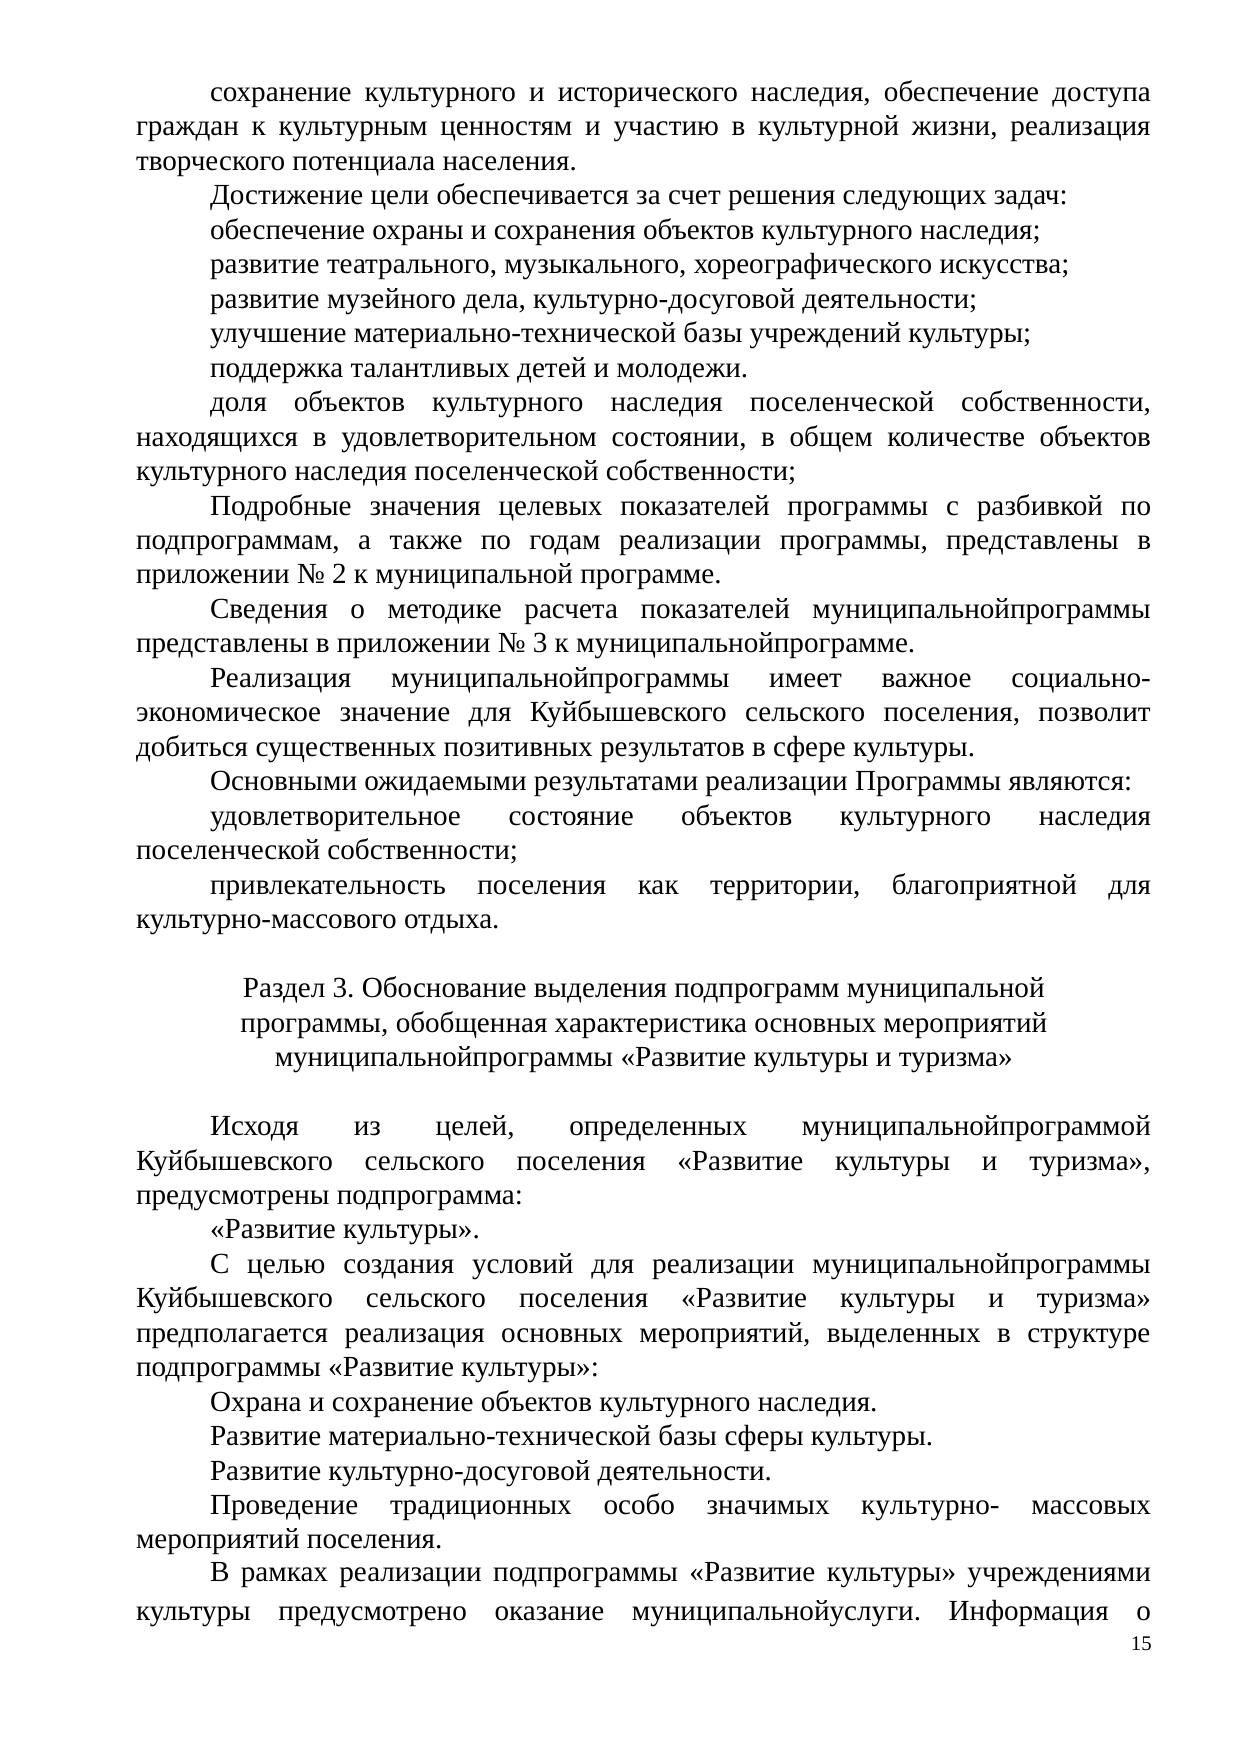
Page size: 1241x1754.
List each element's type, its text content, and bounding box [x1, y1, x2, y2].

text муниципальнойпрограммы «Развитие культуры и туризма» [136, 1039, 1152, 1073]
text программы, обобщенная характеристика основных мероприятий [136, 1005, 1152, 1038]
text доля объектов культурного наследия поселенческой собственности, находящихся в удовлетворительном состоянии, в общем количестве объектов культурного наследия поселенческой собственности; [136, 384, 1152, 487]
text развитие театрального, музыкального, хореографического искусства; [136, 246, 1152, 280]
text поддержка талантливых детей и молодежи. [136, 350, 1152, 383]
text привлекательность поселения как территории, благоприятной для культурно-массового отдыха. [136, 867, 1152, 935]
text Проведение традиционных особо значимых культурно- массовых мероприятий поселения. [136, 1487, 1152, 1554]
text Исходя из целей, определенных муниципальнойпрограммой Куйбышевского сельского поселения «Развитие культуры и туризма», предусмотрены подпрограмма: [136, 1108, 1152, 1211]
text Достижение цели обеспечивается за счет решения следующих задач: [136, 177, 1152, 211]
text Развитие культурно-досуговой деятельности. [136, 1453, 1152, 1487]
text Охрана и сохранение объектов культурного наследия. [136, 1384, 1152, 1418]
text Сведения о методике расчета показателей муниципальнойпрограммы представлены в приложении № 3 к муниципальнойпрограмме. [136, 591, 1152, 659]
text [136, 1554, 1152, 1627]
text Развитие материально-технической базы сферы культуры. [136, 1418, 1152, 1452]
text сохранение культурного и исторического наследия, обеспечение доступа граждан к культурным ценностям и участию в культурной жизни, реализация творческого потенциала населения. [136, 74, 1152, 176]
text улучшение материально-технической базы учреждений культуры; [136, 315, 1152, 349]
text Подробные значения целевых показателей программы с разбивкой по подпрограммам, а также по годам реализации программы, представлены в приложении № 2 к муниципальной программе. [136, 488, 1152, 590]
text Основными ожидаемыми результатами реализации Программы являются: [136, 763, 1152, 797]
text обеспечение охраны и сохранения объектов культурного наследия; [136, 212, 1152, 245]
text развитие музейного дела, культурно-досуговой деятельности; [136, 281, 1152, 314]
text Раздел 3. Обоснование выделения подпрограмм муниципальной [136, 970, 1152, 1004]
text удовлетворительное состояние объектов культурного наследия поселенческой собственности; [136, 798, 1152, 866]
list С целью создания условий для реализации муниципальнойпрограммы Куйбышевского сельского поселения «Развитие культуры и туризма» предполагается реализация основных мероприятий, выделенных в структуре подпрограммы «Развитие культуры»: [136, 1246, 1152, 1383]
text Реализация муниципальнойпрограммы имеет важное социально-экономическое значение для Куйбышевского сельского поселения, позволит добиться существенных позитивных результатов в сфере культуры. [136, 660, 1152, 762]
text «Развитие культуры». [136, 1212, 1152, 1245]
